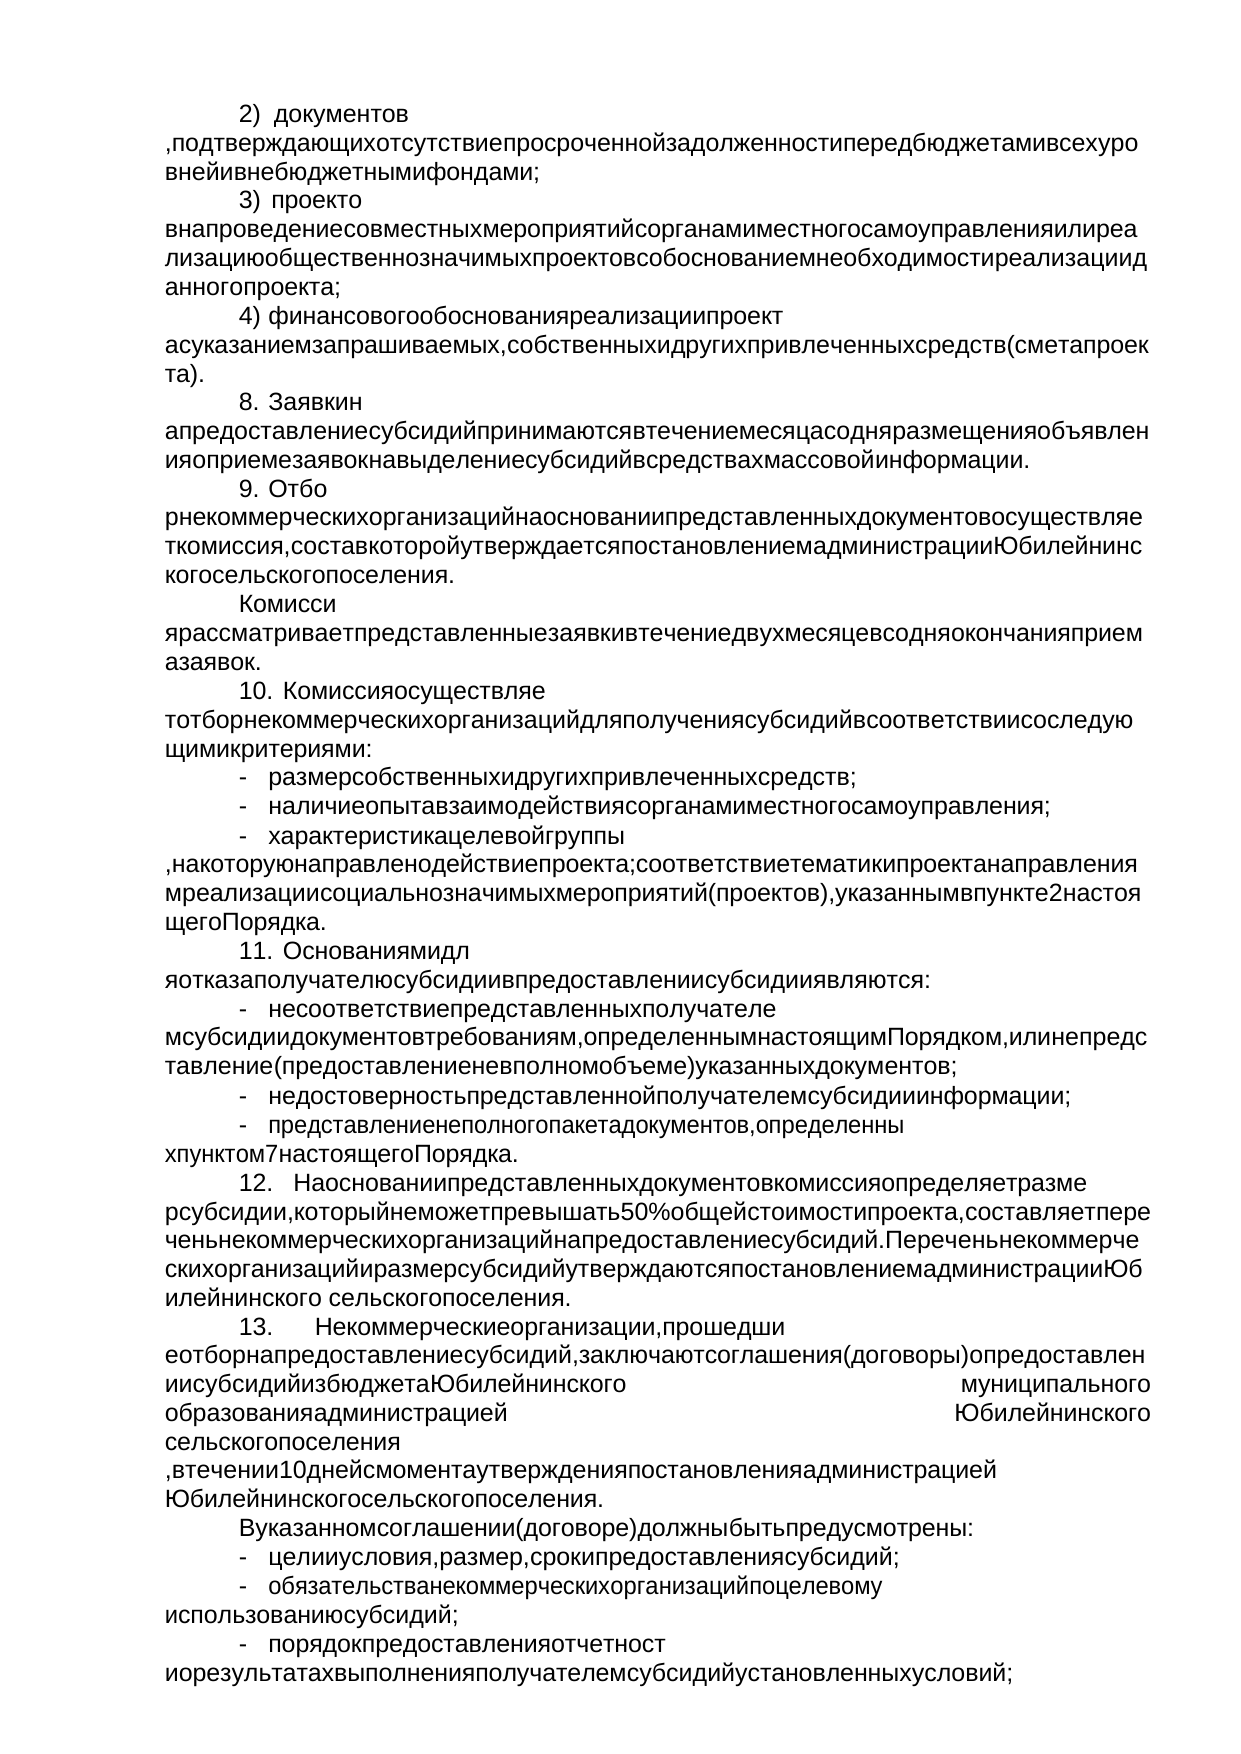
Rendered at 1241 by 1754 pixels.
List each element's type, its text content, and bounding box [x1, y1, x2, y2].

list размерсобственныхидругихпривлеченныхсредств; [164, 762, 1163, 791]
list наличиеопытавзаимодействиясорганамиместногосамоуправления; [164, 791, 1163, 820]
text Вуказанномсоглашении(договоре)должныбытьпредусмотрены: [164, 1513, 1163, 1542]
list Основаниямидляотказаполучателюсубсидиивпредоставлениисубсидииявляются: [164, 936, 1151, 994]
list Некоммерческиеорганизации,прошедшиеотборнапредоставлениесубсидий,заключаютсоглашения(договоры)опредоставлениисубсидийизбюджетаЮбилейнинского муниципального образованияадминистрацией Юбилейнинского сельскогопоселения,втечении10днейсмоментаутвержденияпостановленияадминистрацией Юбилейнинскогосельскогопоселения. [164, 1312, 1151, 1513]
list порядокпредоставленияотчетностиорезультатахвыполненияполучателемсубсидийустановленныхусловий; [164, 1629, 1151, 1687]
list проектовнапроведениесовместныхмероприятийсорганамиместногосамоуправленияилиреализациюобщественнозначимыхпроектовсобоснованиемнеобходимостиреализацииданногопроекта; [164, 185, 1150, 300]
text Комиссиярассматриваетпредставленныезаявкивтечениедвухмесяцевсодняокончанияприемазаявок. [164, 589, 1151, 676]
list характеристикацелевойгруппы,накоторуюнаправленодействиепроекта;соответствиетематикипроектанаправлениямреализациисоциальнозначимыхмероприятий(проектов),указаннымвпункте2настоящегоПорядка. [164, 821, 1151, 936]
list документов,подтверждающихотсутствиепросроченнойзадолженностипередбюджетамивсехуровнейивнебюджетнымифондами; [164, 99, 1151, 185]
list целииусловия,размер,срокипредоставлениясубсидий; [164, 1542, 1163, 1571]
list Заявкинапредоставлениесубсидийпринимаютсявтечениемесяцасодняразмещенияобъявленияоприемезаявокнавыделениесубсидийвсредствахмассовойинформации. [164, 387, 1151, 474]
list недостоверностьпредставленнойполучателемсубсидииинформации; [164, 1081, 1151, 1109]
list несоответствиепредставленныхполучателемсубсидиидокументовтребованиям,определеннымнастоящимПорядком,илинепредставление(предоставлениеневполномобъеме)указанныхдокументов; [164, 994, 1151, 1080]
list обязательстванекоммерческихорганизацийпоцелевому использованиюсубсидий; [164, 1571, 1163, 1629]
list Наоснованиипредставленныхдокументовкомиссияопределяетразмерсубсидии,которыйнеможетпревышать50%общейстоимостипроекта,составляетпереченьнекоммерческихорганизацийнапредоставлениесубсидий.ПереченьнекоммерческихорганизацийиразмерсубсидийутверждаютсяпостановлениемадминистрацииЮбилейнинского сельскогопоселения. [164, 1168, 1151, 1312]
list представлениенеполногопакетадокументов,определенныхпунктом7настоящегоПорядка. [164, 1110, 1151, 1168]
list Отборнекоммерческихорганизацийнаоснованиипредставленныхдокументовосуществляеткомиссия,составкоторойутверждаетсяпостановлениемадминистрацииЮбилейнинскогосельскогопоселения. [164, 474, 1150, 589]
list Комиссияосуществляетотборнекоммерческихорганизацийдляполучениясубсидийвсоответствиисоследующимикритериями: [164, 676, 1150, 762]
list финансовогообоснованияреализациипроектасуказаниемзапрашиваемых,собственныхидругихпривлеченныхсредств(сметапроекта). [164, 301, 1151, 387]
